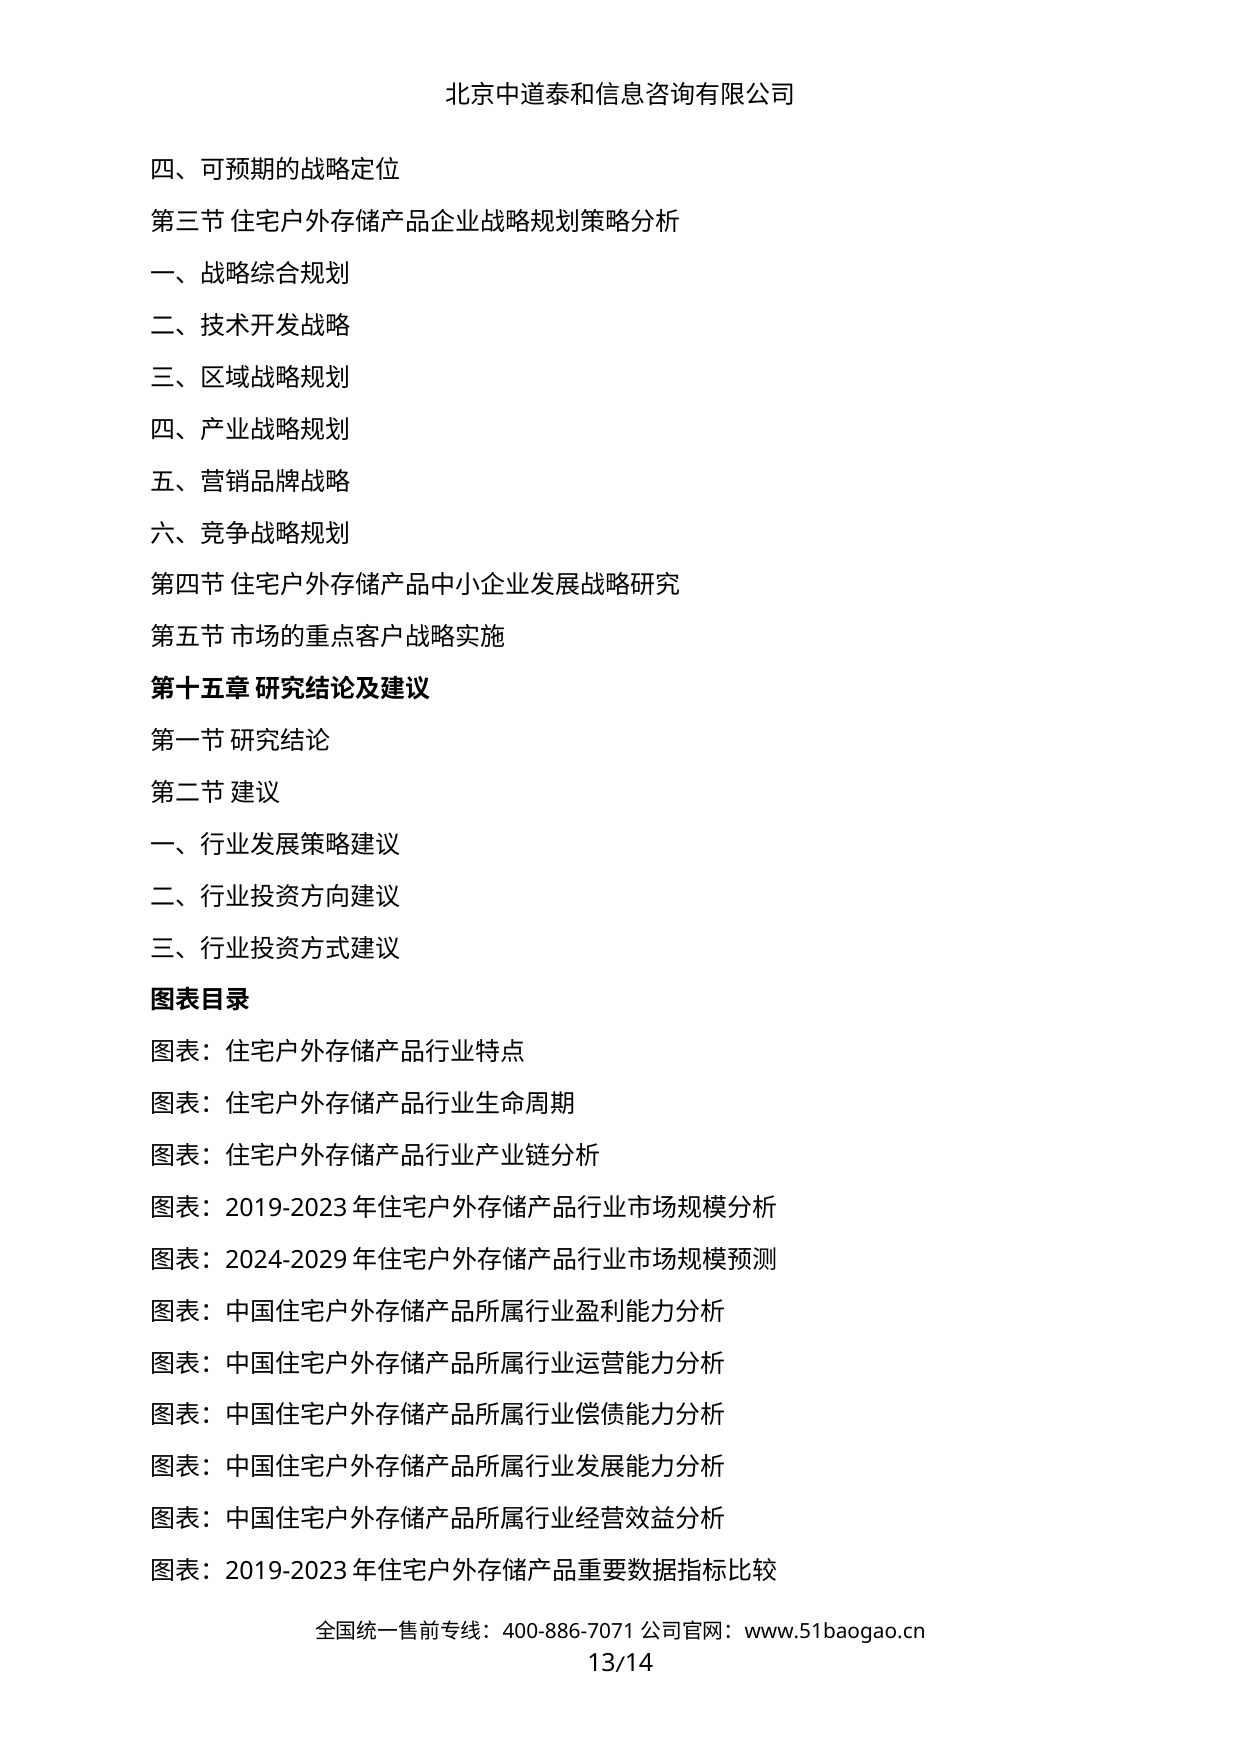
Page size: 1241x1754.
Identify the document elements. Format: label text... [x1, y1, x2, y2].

text 三、区域战略规划 [150, 357, 1090, 394]
text 四、可预期的战略定位 [150, 150, 1090, 186]
text 图表：中国住宅户外存储产品所属行业盈利能力分析 [150, 1291, 1090, 1327]
text 图表：2019-2023年住宅户外存储产品重要数据指标比较 [150, 1551, 1090, 1587]
text 第五节 市场的重点客户战略实施 [150, 617, 1090, 653]
text 第十五章 研究结论及建议 [150, 669, 1090, 705]
text 第二节 建议 [150, 772, 1090, 809]
text 第一节 研究结论 [150, 721, 1090, 757]
text 五、营销品牌战略 [150, 461, 1090, 497]
text 一、战略综合规划 [150, 254, 1090, 290]
text 图表：2019-2023年住宅户外存储产品行业市场规模分析 [150, 1187, 1090, 1224]
text 图表：中国住宅户外存储产品所属行业偿债能力分析 [150, 1395, 1090, 1431]
text 图表：住宅户外存储产品行业生命周期 [150, 1084, 1090, 1120]
text 六、竞争战略规划 [150, 513, 1090, 549]
text 图表：中国住宅户外存储产品所属行业发展能力分析 [150, 1447, 1090, 1483]
text 图表：2024-2029年住宅户外存储产品行业市场规模预测 [150, 1239, 1090, 1276]
text 二、行业投资方向建议 [150, 876, 1090, 912]
text 一、行业发展策略建议 [150, 824, 1090, 861]
text 三、行业投资方式建议 [150, 928, 1090, 964]
text 图表：住宅户外存储产品行业产业链分析 [150, 1136, 1090, 1172]
text 二、技术开发战略 [150, 306, 1090, 342]
text 第四节 住宅户外存储产品中小企业发展战略研究 [150, 565, 1090, 601]
text 第三节 住宅户外存储产品企业战略规划策略分析 [150, 202, 1090, 238]
text 四、产业战略规划 [150, 409, 1090, 446]
text 图表：住宅户外存储产品行业特点 [150, 1032, 1090, 1068]
text 图表：中国住宅户外存储产品所属行业经营效益分析 [150, 1499, 1090, 1535]
text 图表：中国住宅户外存储产品所属行业运营能力分析 [150, 1343, 1090, 1379]
text 图表目录 [150, 980, 1090, 1016]
